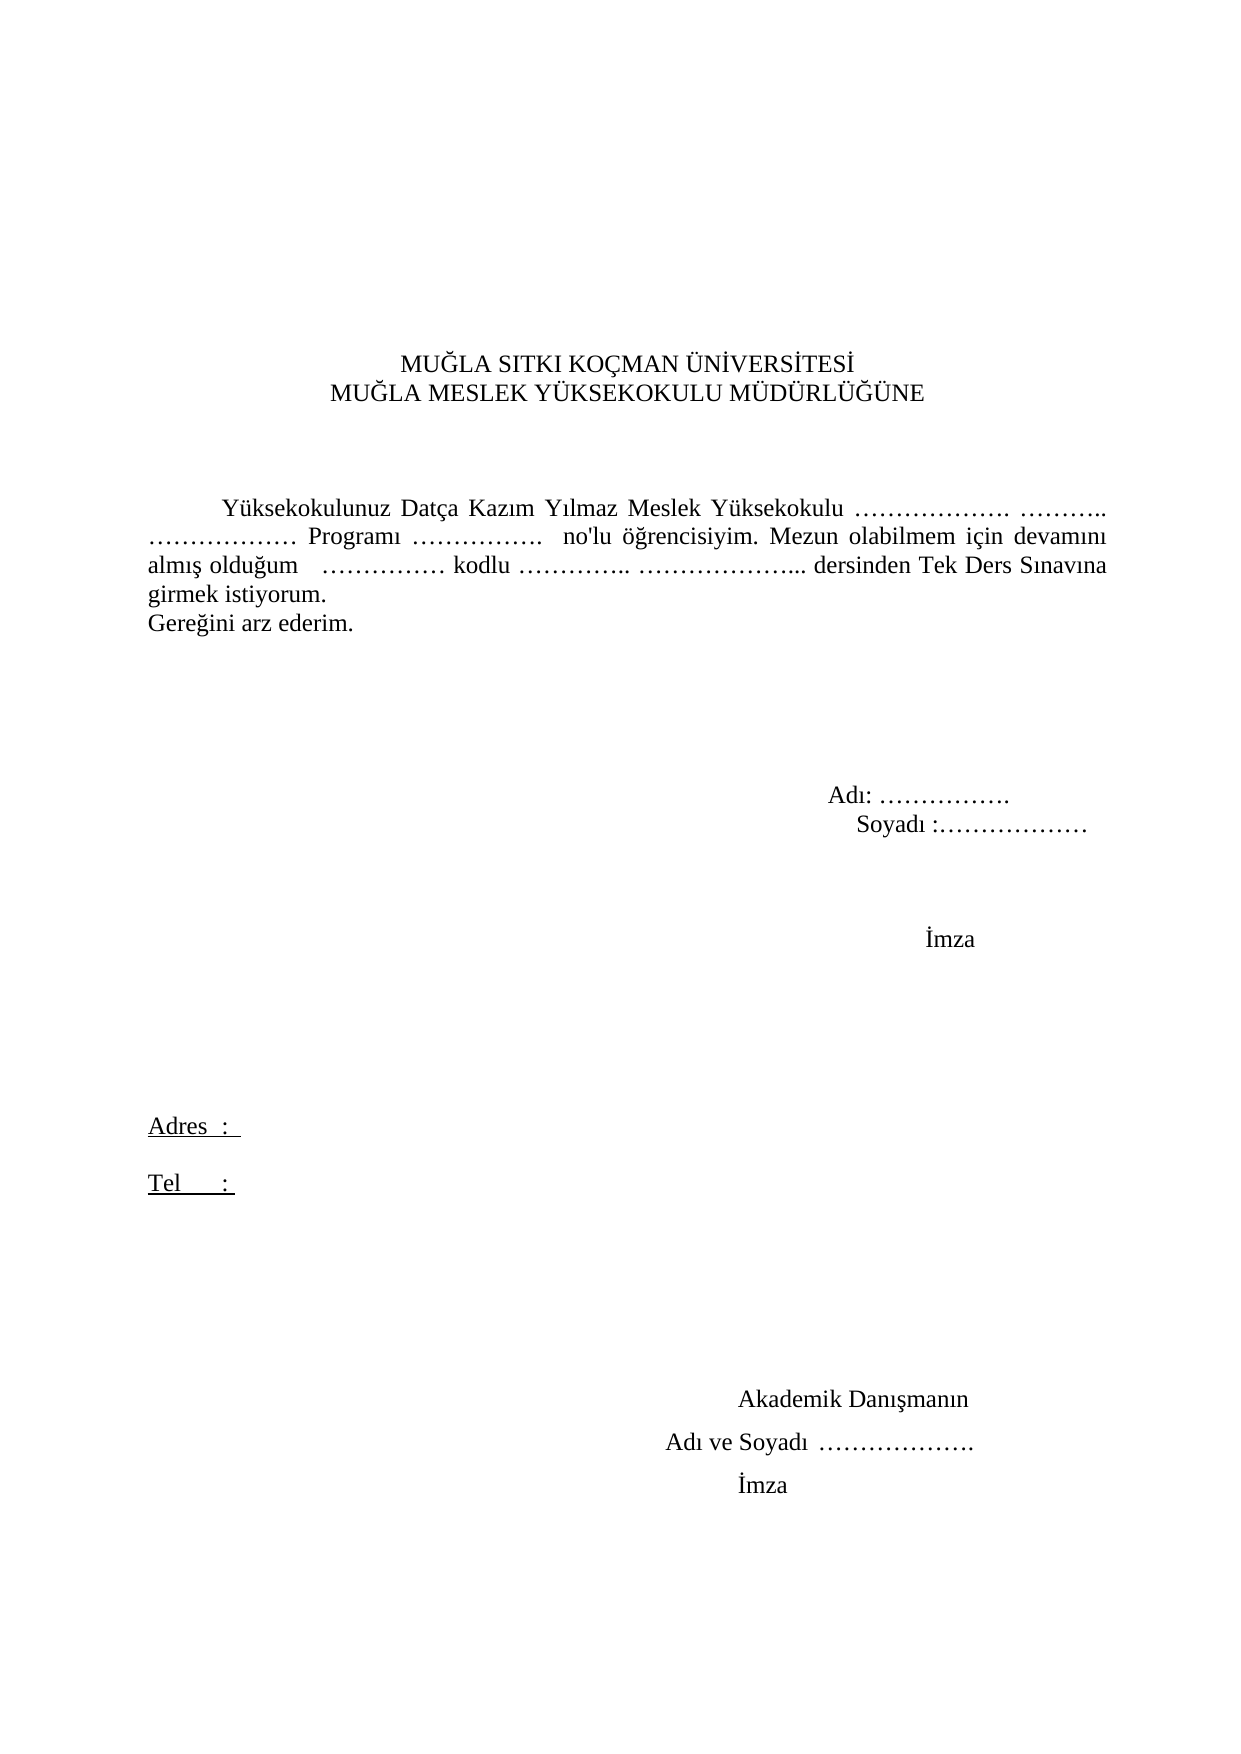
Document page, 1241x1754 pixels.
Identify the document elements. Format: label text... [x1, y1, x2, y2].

text Soyadı :……………… [148, 809, 1107, 838]
text Akademik Danışmanın [664, 1384, 1107, 1413]
text Adres : [148, 1111, 1107, 1139]
text Tel : [148, 1168, 1107, 1197]
text Gereğini arz ederim. [148, 608, 1107, 636]
text Adı: ……………. [148, 780, 1107, 809]
text MUĞLA SITKI KOÇMAN ÜNİVERSİTESİ [148, 349, 1107, 378]
text Adı ve Soyadı ………………. [443, 1427, 1107, 1456]
text Yüksekokulunuz Datça Kazım Yılmaz Meslek Yüksekokulu ………………. ……….. ……………… Programı ……………. no'lu öğrencisiyim. Mezun olabilmem için devamını almış olduğum …………… kodlu ………….. ………………... dersinden Tek Ders Sınavına girmek istiyorum. [148, 493, 1107, 608]
text İmza [148, 924, 1107, 953]
text İmza [443, 1470, 1107, 1499]
text MUĞLA MESLEK YÜKSEKOKULU MÜDÜRLÜĞÜNE [148, 378, 1107, 406]
